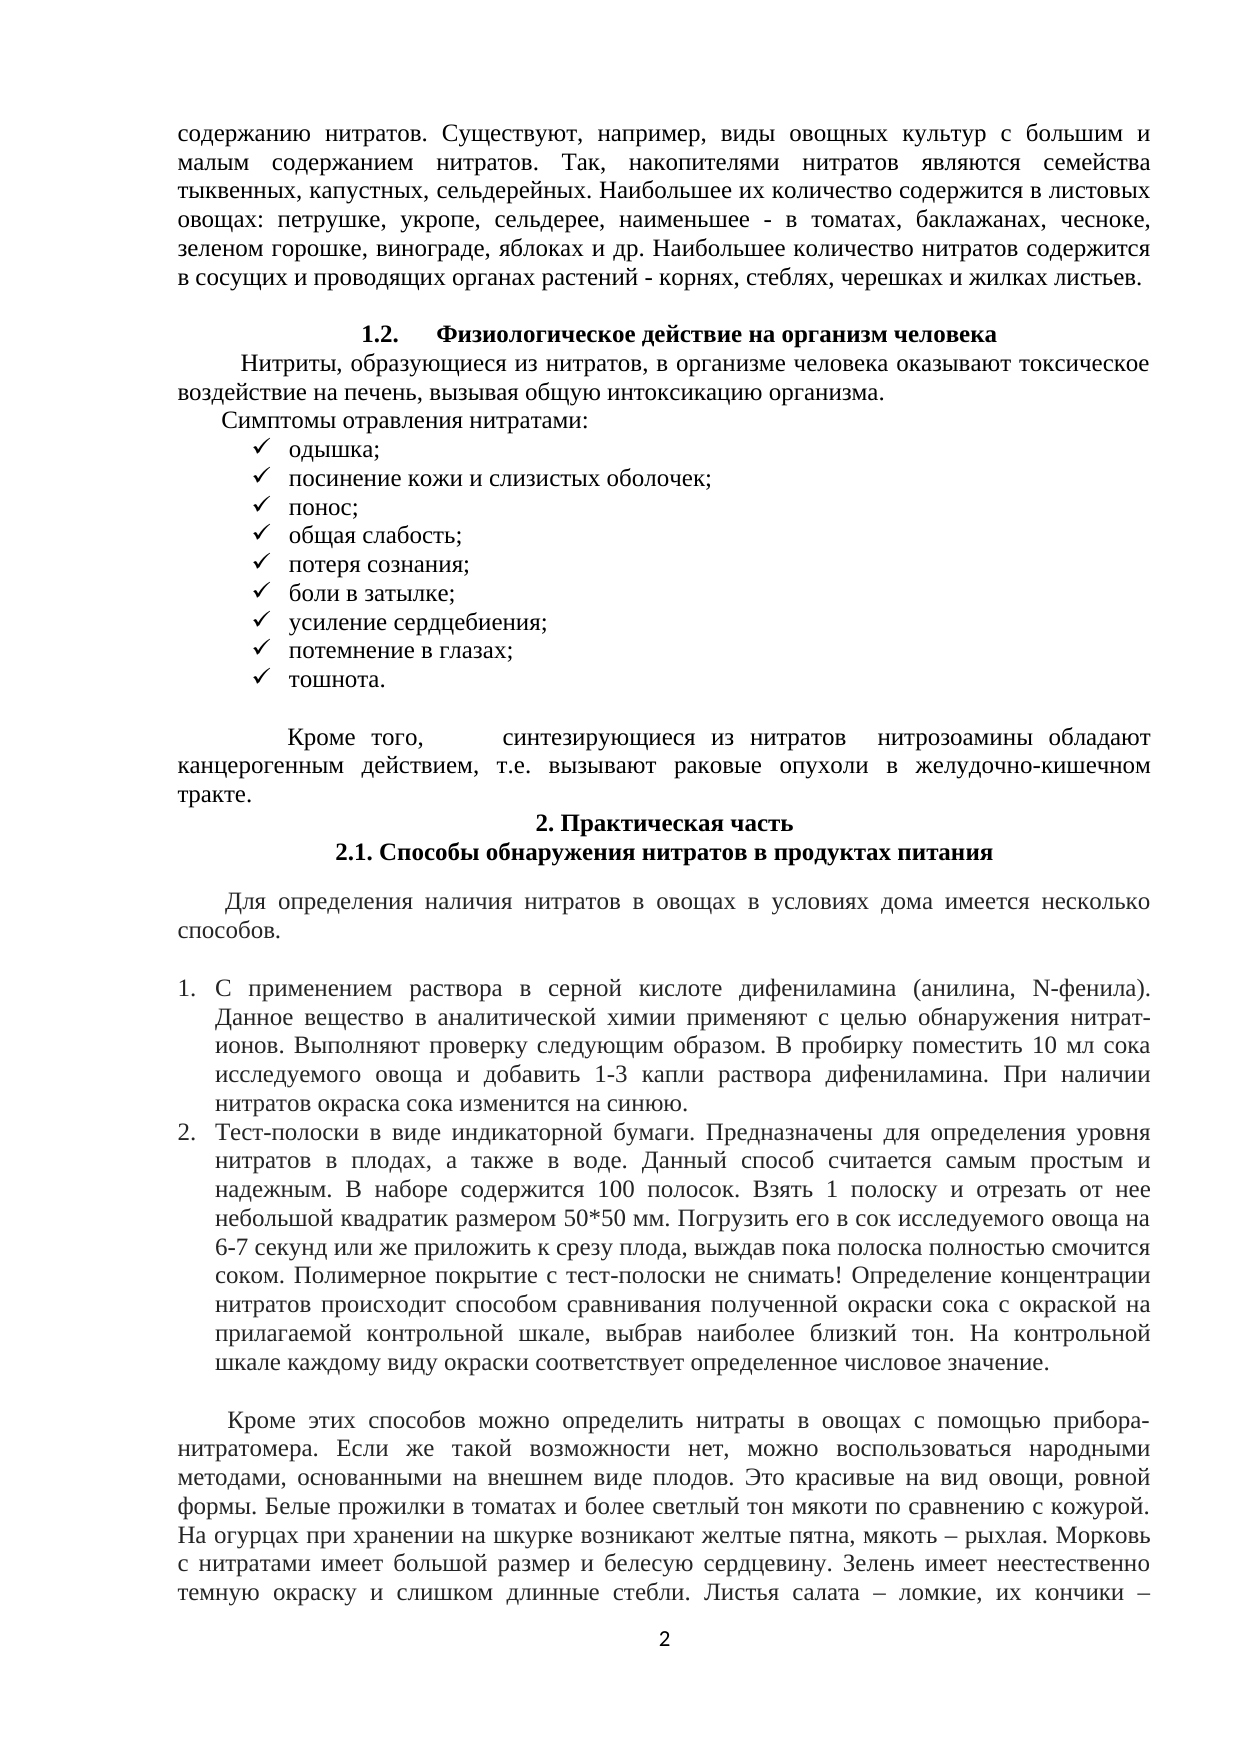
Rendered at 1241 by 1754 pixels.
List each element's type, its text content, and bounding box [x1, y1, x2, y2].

list понос; [251, 492, 1152, 521]
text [177, 1405, 1152, 1606]
list тошнота. [251, 664, 1152, 693]
list одышка; [251, 434, 1152, 463]
text Кроме того, синтезирующиеся из нитратов нитрозоамины обладают канцерогенным действием, т.е. вызывают раковые опухоли в желудочно-кишечном тракте. [177, 722, 1152, 808]
list Физиологическое действие на организм человека [207, 319, 1152, 348]
list потеря сознания; [251, 549, 1152, 578]
list Нитриты, образующиеся из нитратов, в организме человека оказывают токсическое воздействие на печень, вызывая общую интоксикацию организма. [177, 348, 1152, 406]
list потемнение в глазах; [251, 636, 1152, 664]
list боли в затылке; [251, 578, 1152, 607]
text 2. Практическая часть [177, 808, 1152, 837]
list общая слабость; [251, 521, 1152, 549]
list Симптомы отравления нитратами: [177, 406, 1152, 434]
list С применением раствора в серной кислоте дифениламина (анилина, N-фенила). Данное вещество в аналитической химии применяют с целью обнаружения нитрат-ионов. Выполняют проверку следующим образом. В пробирку поместить 10 мл сока исследуемого овоща и добавить 1-3 капли раствора дифениламина. При наличии нитратов окраска сока изменится на синюю. [177, 973, 1152, 1117]
list посинение кожи и слизистых оболочек; [251, 463, 1152, 492]
text 2.1. Способы обнаружения нитратов в продуктах питания [177, 837, 1152, 866]
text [177, 118, 1152, 291]
list усиление сердцебиения; [251, 607, 1152, 636]
text Для определения наличия нитратов в овощах в условиях дома имеется несколько способов. [177, 886, 1152, 944]
list Тест-полоски в виде индикаторной бумаги. Предназначены для определения уровня нитратов в плодах, а также в воде. Данный способ считается самым простым и надежным. В наборе содержится 100 полосок. Взять 1 полоску и отрезать от нее небольшой квадратик размером 50*50 мм. Погрузить его в сок исследуемого овоща на 6-7 секунд или же приложить к срезу плода, выждав пока полоска полностью смочится соком. Полимерное покрытие с тест-полоски не снимать! Определение концентрации нитратов происходит способом сравнивания полученной окраски сока с окраской на прилагаемой контрольной шкале, выбрав наиболее близкий тон. На контрольной шкале каждому виду окраски соответствует определенное числовое значение. [177, 1117, 1152, 1376]
